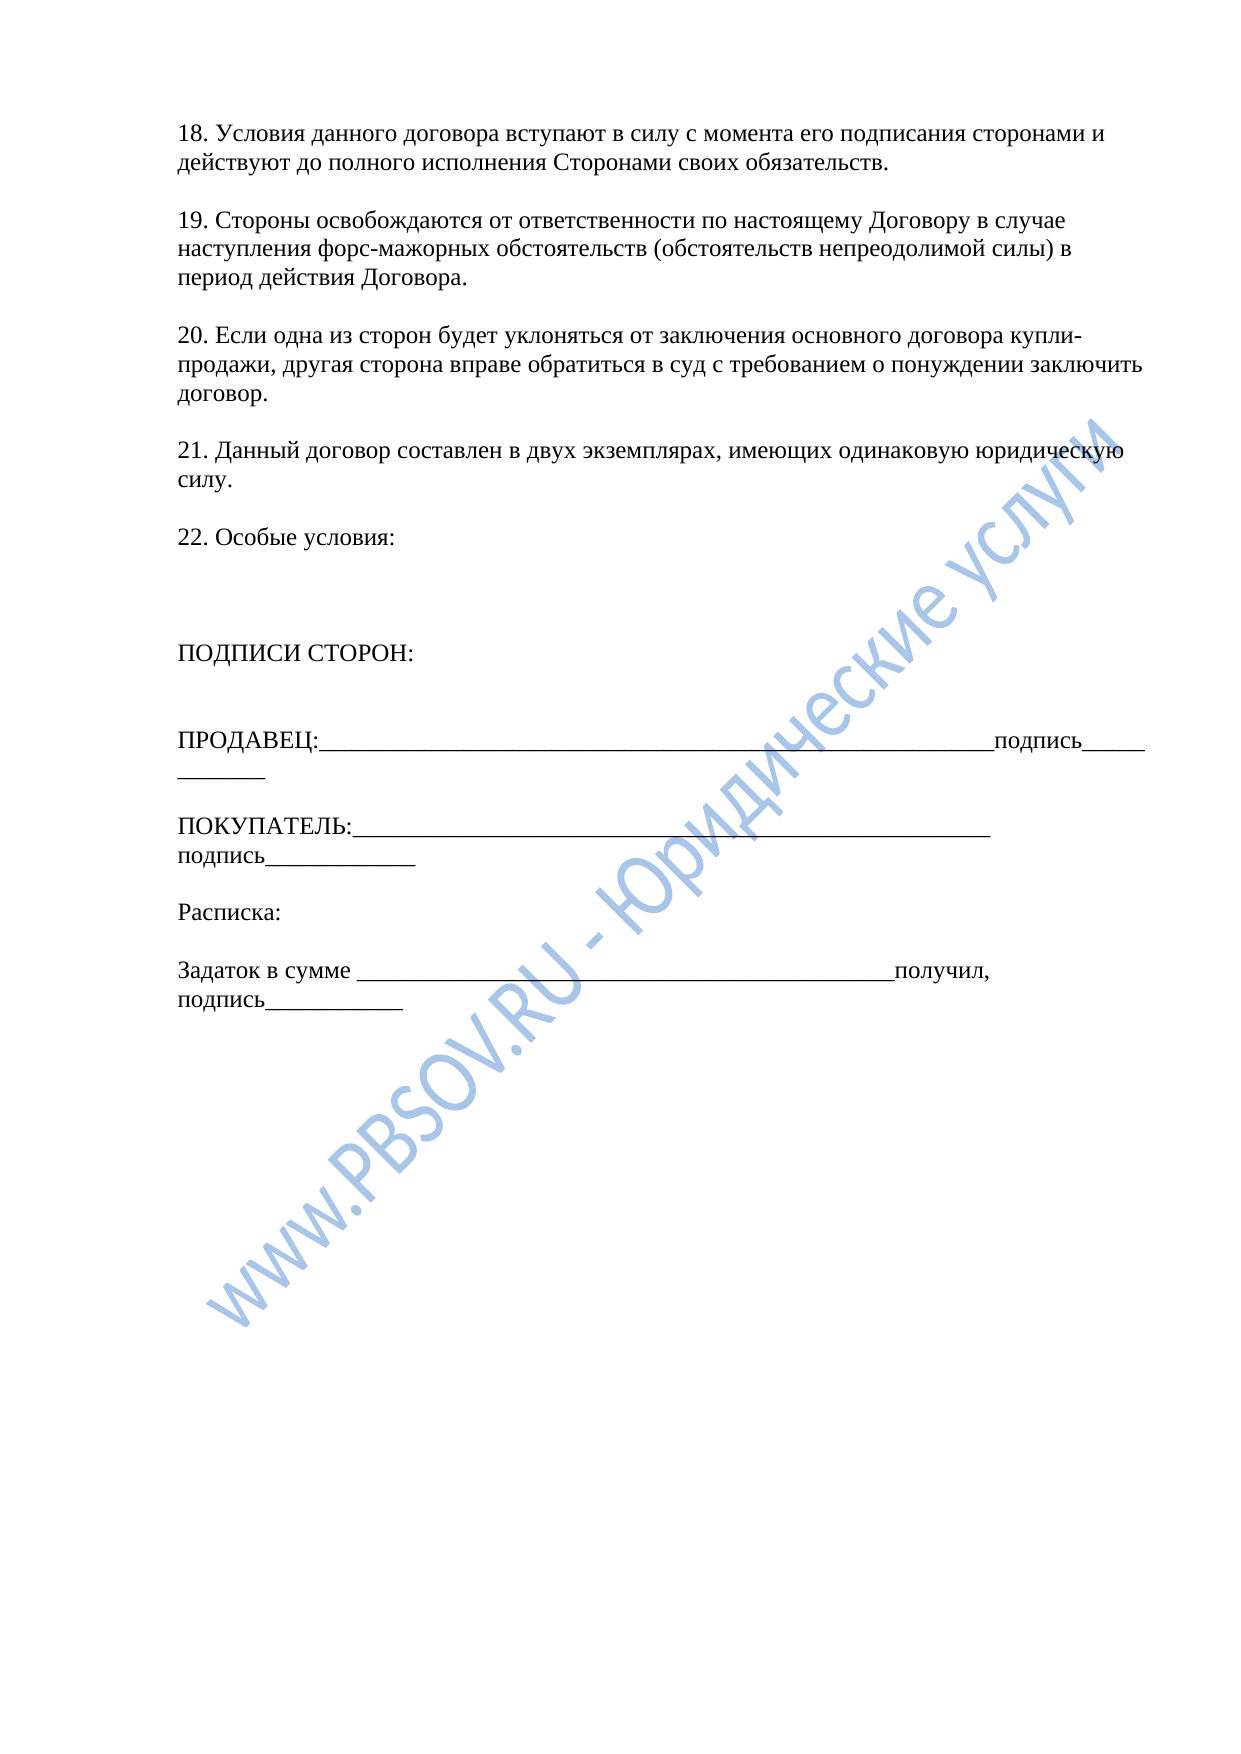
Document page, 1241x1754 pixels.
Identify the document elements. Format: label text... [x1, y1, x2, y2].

text 22. Особые условия: [177, 522, 1152, 551]
text Задаток в сумме ___________________________________________получил, подпись___________ [177, 955, 1152, 1013]
text ПОДПИСИ СТОРОН: [177, 638, 1152, 667]
text ПРОДАВЕЦ:______________________________________________________подпись____________ ПОКУПАТЕЛЬ:___________________________________________________ подпись____________ Расписка: [177, 696, 1152, 926]
text 20. Если одна из сторон будет уклоняться от заключения основного договора купли-продажи, другая сторона вправе обратиться в суд с требованием о понуждении заключить договор. [177, 320, 1152, 406]
text 21. Данный договор составлен в двух экземплярах, имеющих одинаковую юридическую силу. [177, 436, 1152, 493]
text 19. Стороны освобождаются от ответственности по настоящему Договору в случае наступления форс-мажорных обстоятельств (обстоятельств непреодолимой силы) в период действия Договора. [177, 205, 1152, 291]
text 18. Условия данного договора вступают в силу с момента его подписания сторонами и действуют до полного исполнения Сторонами своих обязательств. [177, 118, 1152, 176]
